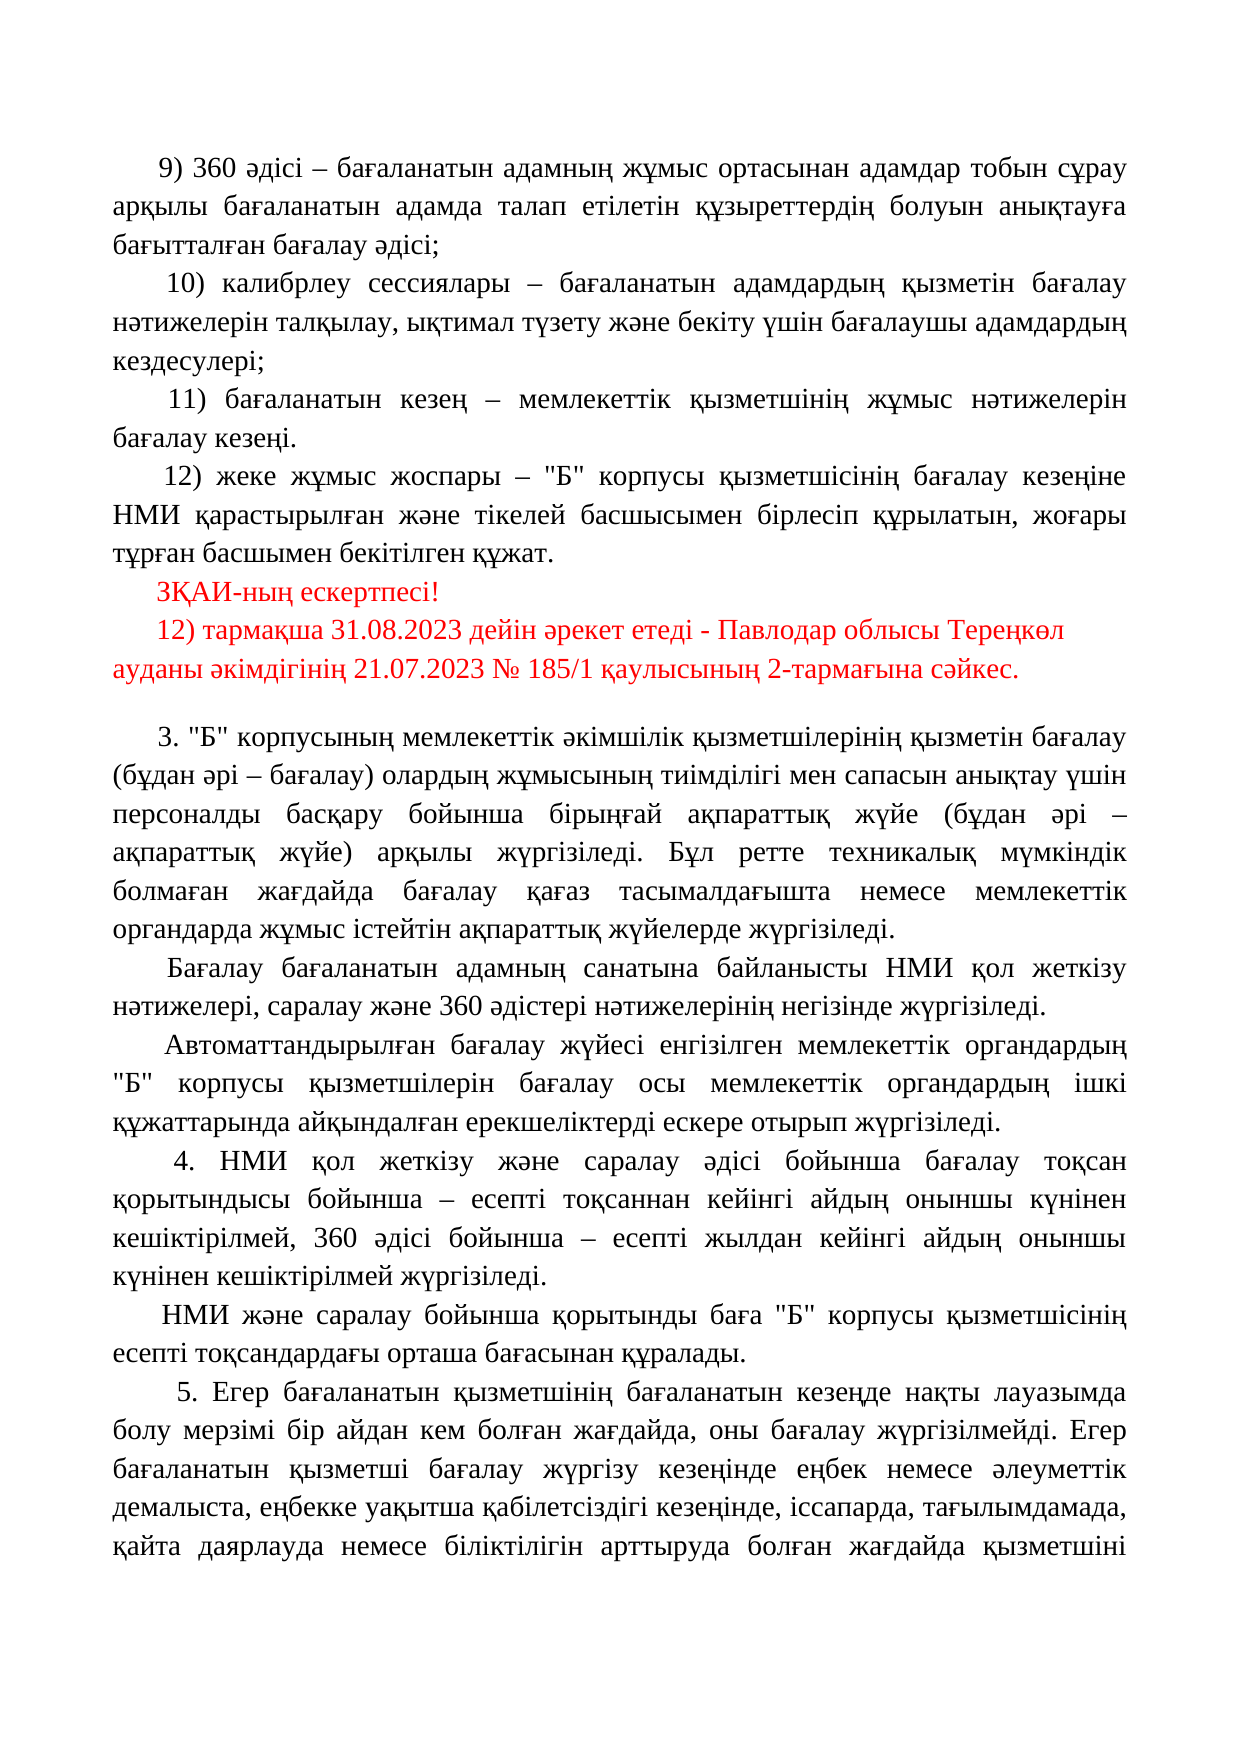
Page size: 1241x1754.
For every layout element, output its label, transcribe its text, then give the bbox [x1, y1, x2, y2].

text 4. НМИ қол жеткізу және саралау әдісі бойынша бағалау тоқсан қорытындысы бойынша – есепті тоқсаннан кейінгі айдың оныншы күнінен кешіктірілмей, 360 әдісі бойынша – есепті жылдан кейінгі айдың оныншы күнінен кешіктірілмей жүргізіледі. [112, 1143, 1128, 1292]
text 9) 360 әдісі – бағаланатын адамның жұмыс ортасынан адамдар тобын сұрау арқылы бағаланатын адамда талап етілетін құзыреттердің болуын анықтауға бағытталған бағалау әдісі; [112, 150, 1128, 261]
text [112, 1374, 1128, 1562]
text 3. "Б" корпусының мемлекеттік әкімшілік қызметшілерінің қызметін бағалау (бұдан әрі – бағалау) олардың жұмысының тиімділігі мен сапасын анықтау үшін персоналды басқару бойынша бірыңғай ақпараттық жүйе (бұдан әрі – ақпараттық жүйе) арқылы жүргізіледі. Бұл ретте техникалық мүмкіндік болмаған жағдайда бағалау қағаз тасымалдағышта немесе мемлекеттік органдарда жұмыс істейтін ақпараттық жүйелерде жүргізіледі. [112, 719, 1128, 945]
text ЗҚАИ-ның ескертпесі! 12) тармақша 31.08.2023 дейін әрекет етеді - Павлодар облысы Тереңкөл ауданы әкімдігінің 21.07.2023 № 185/1 қаулысының 2-тармағына сәйкес. [112, 574, 1128, 715]
text НМИ және саралау бойынша қорытынды баға "Б" корпусы қызметшісінің есепті тоқсандардағы орташа бағасынан құралады. [112, 1297, 1128, 1369]
text 10) калибрлеу сессиялары – бағаланатын адамдардың қызметін бағалау нәтижелерін талқылау, ықтимал түзету және бекіту үшін бағалаушы адамдардың кездесулері; [112, 266, 1128, 376]
text 11) бағаланатын кезең – мемлекеттік қызметшінің жұмыс нәтижелерін бағалау кезеңі. [112, 381, 1128, 453]
text Бағалау бағаланатын адамның санатына байланысты НМИ қол жеткізу нәтижелері, саралау және 360 әдістері нәтижелерінің негізінде жүргізіледі. [112, 950, 1128, 1022]
text 12) жеке жұмыс жоспары – "Б" корпусы қызметшісінің бағалау кезеңіне НМИ қарастырылған және тікелей басшысымен бірлесіп құрылатын, жоғары тұрған басшымен бекітілген құжат. [112, 458, 1128, 569]
text Автоматтандырылған бағалау жүйесі енгізілген мемлекеттік органдардың "Б" корпусы қызметшілерін бағалау осы мемлекеттік органдардың ішкі құжаттарында айқындалған ерекшеліктерді ескере отырып жүргізіледі. [112, 1027, 1128, 1138]
